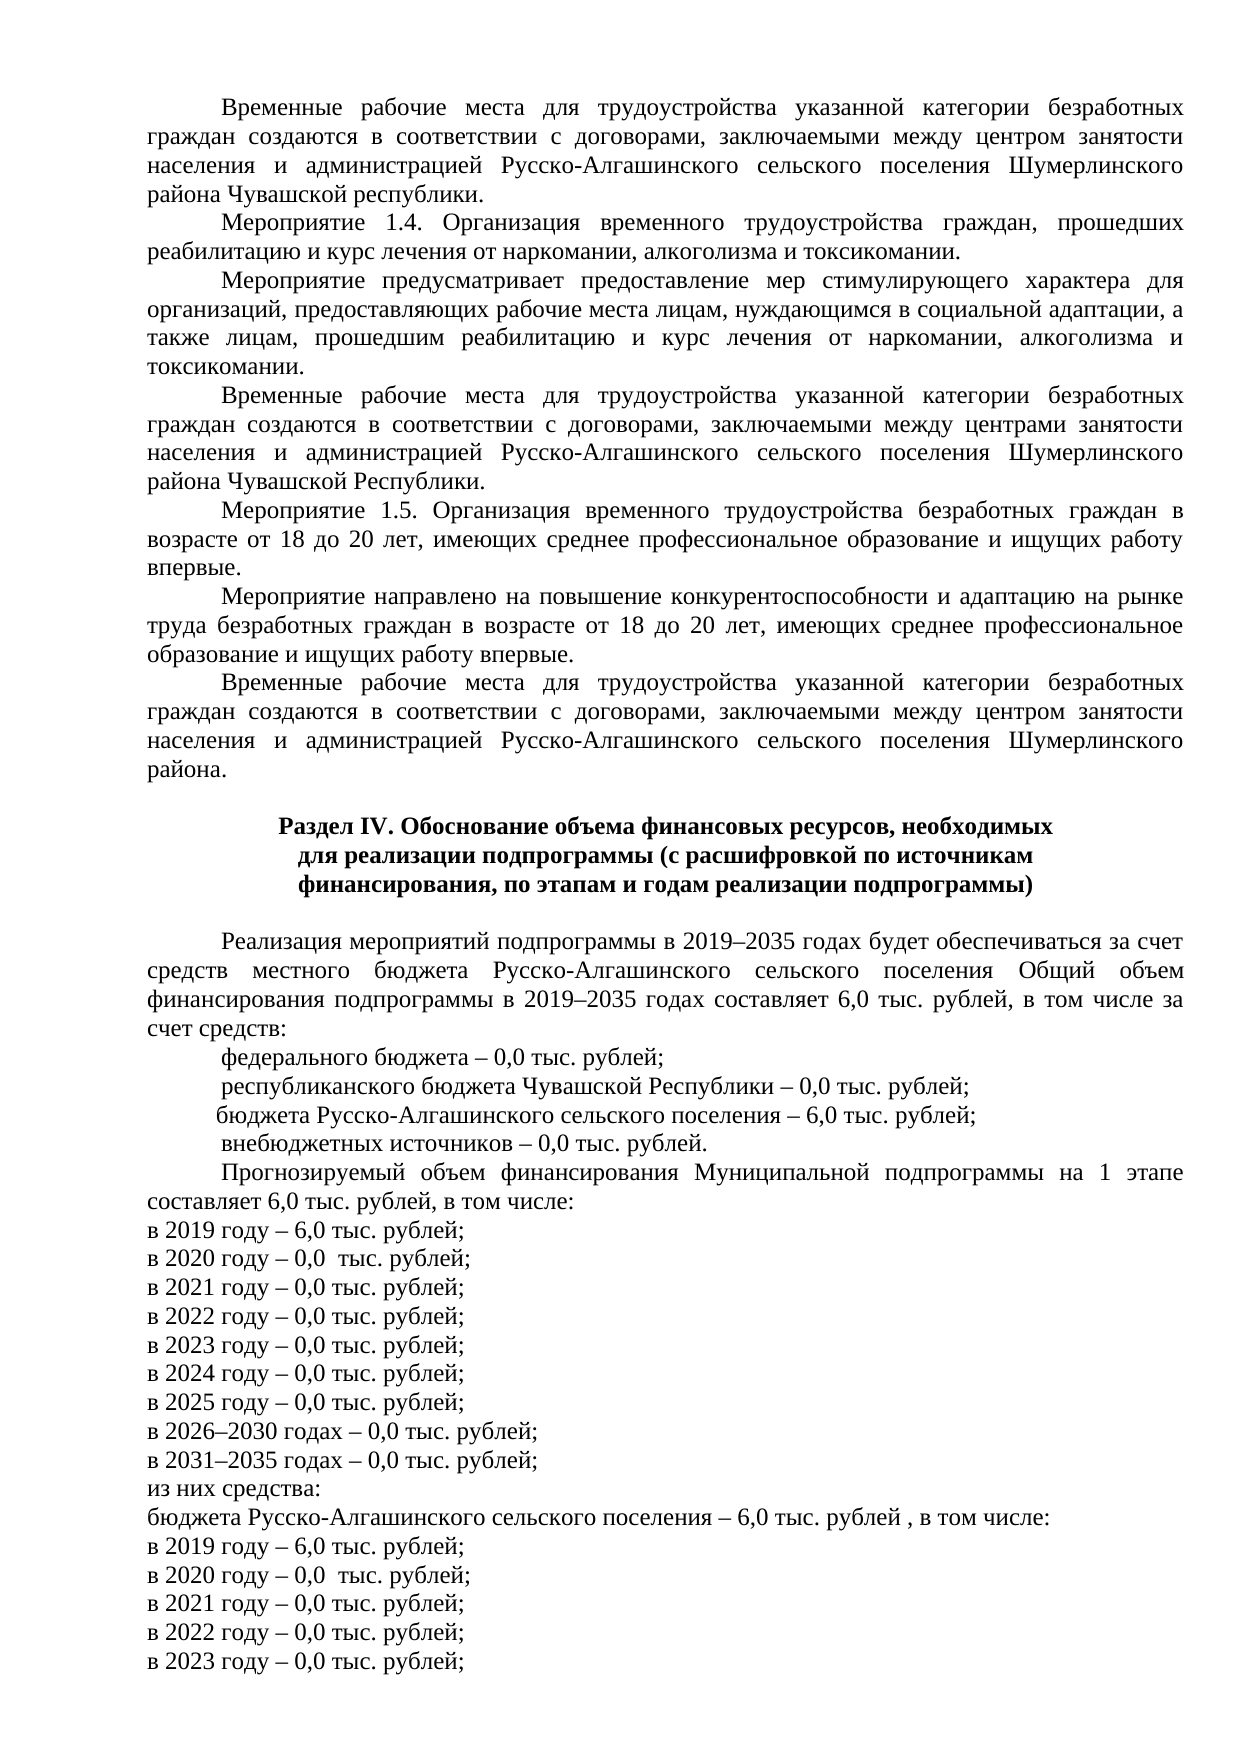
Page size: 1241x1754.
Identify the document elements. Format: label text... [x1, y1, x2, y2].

text Временные рабочие места для трудоустройства указанной категории безработных граждан создаются в соответствии с договорами, заключаемыми между центром занятости населения и администрацией Русско-Алгашинского сельского поселения Шумерлинского района. [147, 667, 1184, 782]
text Прогнозируемый объем финансирования Муниципальной подпрограммы на 1 этапе составляет 6,0 тыс. рублей, в том числе: [147, 1157, 1184, 1215]
text Мероприятие направлено на повышение конкурентоспособности и адаптацию на рынке труда безработных граждан в возрасте от 18 до 20 лет, имеющих среднее профессиональное образование и ищущих работу впервые. [147, 581, 1184, 667]
text для реализации подпрограммы (с расшифровкой по источникам [147, 840, 1184, 869]
text Временные рабочие места для трудоустройства указанной категории безработных граждан создаются в соответствии с договорами, заключаемыми между центром занятости населения и администрацией Русско-Алгашинского сельского поселения Шумерлинского района Чувашской республики. [147, 92, 1184, 207]
text бюджета Русско-Алгашинского сельского поселения – 6,0 тыс. рублей , в том числе: [147, 1502, 1184, 1531]
text в 2022 году – 0,0 тыс. рублей; [147, 1301, 1184, 1330]
text финансирования, по этапам и годам реализации подпрограммы) [147, 869, 1184, 897]
text внебюджетных источников – 0,0 тыс. рублей. [147, 1128, 1184, 1157]
text бюджета Русско-Алгашинского сельского поселения – 6,0 тыс. рублей; [147, 1100, 1184, 1128]
text Раздел IV. Обоснование объема финансовых ресурсов, необходимых [147, 811, 1184, 840]
text в 2031–2035 годах – 0,0 тыс. рублей; [147, 1445, 1184, 1473]
text в 2026–2030 годах – 0,0 тыс. рублей; [147, 1416, 1184, 1445]
text в 2025 году – 0,0 тыс. рублей; [147, 1387, 1184, 1416]
text в 2024 году – 0,0 тыс. рублей; [147, 1358, 1184, 1387]
text в 2019 году – 6,0 тыс. рублей; [147, 1531, 1184, 1560]
text Мероприятие 1.5. Организация временного трудоустройства безработных граждан в возрасте от 18 до 20 лет, имеющих среднее профессиональное образование и ищущих работу впервые. [147, 495, 1184, 581]
text федерального бюджета – 0,0 тыс. рублей; [147, 1042, 1184, 1071]
text в 2020 году – 0,0 тыс. рублей; [147, 1560, 1184, 1588]
text в 2021 году – 0,0 тыс. рублей; [147, 1588, 1184, 1617]
text в 2020 году – 0,0 тыс. рублей; [147, 1243, 1184, 1272]
text в 2023 году – 0,0 тыс. рублей; [147, 1330, 1184, 1358]
text Мероприятие 1.4. Организация временного трудоустройства граждан, прошедших реабилитацию и курс лечения от наркомании, алкоголизма и токсикомании. [147, 207, 1184, 265]
text республиканского бюджета Чувашской Республики – 0,0 тыс. рублей; [147, 1071, 1184, 1100]
text в 2022 году – 0,0 тыс. рублей; [147, 1617, 1184, 1646]
text Мероприятие предусматривает предоставление мер стимулирующего характера для организаций, предоставляющих рабочие места лицам, нуждающимся в социальной адаптации, а также лицам, прошедшим реабилитацию и курс лечения от наркомании, алкоголизма и токсикомании. [147, 265, 1184, 380]
text в 2019 году – 6,0 тыс. рублей; [147, 1215, 1184, 1243]
text Реализация мероприятий подпрограммы в 2019–2035 годах будет обеспечиваться за счет средств местного бюджета Русско-Алгашинского сельского поселения Общий объем финансирования подпрограммы в 2019–2035 годах составляет 6,0 тыс. рублей, в том числе за счет средств: [147, 926, 1184, 1042]
text в 2023 году – 0,0 тыс. рублей; [147, 1646, 1184, 1675]
text Временные рабочие места для трудоустройства указанной категории безработных граждан создаются в соответствии с договорами, заключаемыми между центрами занятости населения и администрацией Русско-Алгашинского сельского поселения Шумерлинского района Чувашской Республики. [147, 380, 1184, 495]
text в 2021 году – 0,0 тыс. рублей; [147, 1272, 1184, 1301]
text из них средства: [147, 1473, 1184, 1502]
